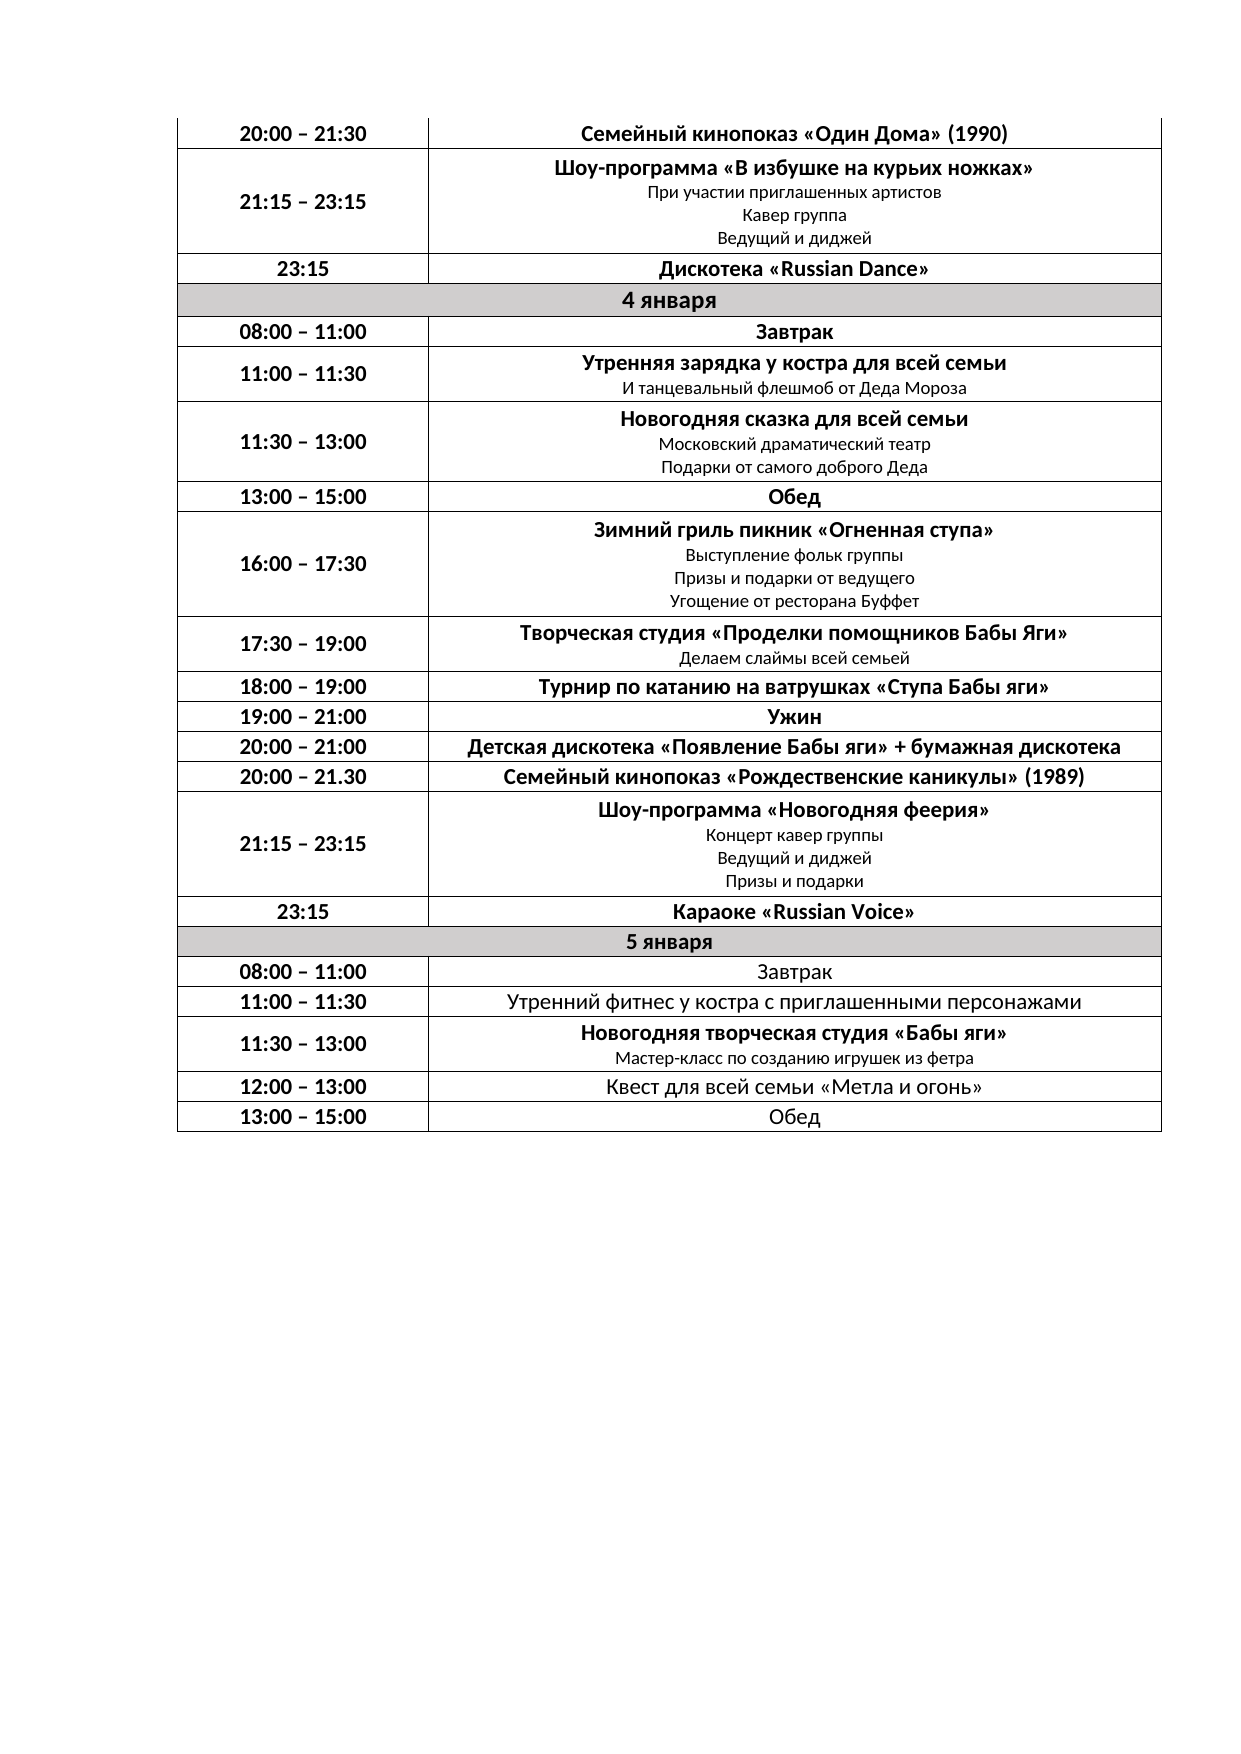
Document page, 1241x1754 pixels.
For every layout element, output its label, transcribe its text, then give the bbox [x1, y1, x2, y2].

table_cell Ужин [429, 702, 1161, 731]
table_cell 16:00 – 17:30 [178, 512, 428, 616]
table_cell Зимний гриль пикник «Огненная ступа» Выступление фольк группы Призы и подарки от ведущего Угощение от ресторана Буффет [429, 512, 1161, 616]
table_cell 12:00 – 13:00 [178, 1072, 428, 1101]
table_cell Шоу-программа «Новогодняя феерия» Концерт кавер группы Ведущий и диджей Призы и подарки [429, 792, 1161, 896]
table_cell 23:15 [178, 897, 428, 926]
table_cell 4 января [178, 284, 1161, 316]
table_cell 11:30 – 13:00 [178, 402, 428, 481]
table_cell 23:15 [178, 254, 428, 283]
table_cell Творческая студия «Проделки помощников Бабы Яги» Делаем слаймы всей семьей [429, 617, 1161, 671]
table_cell Караоке «Russian Voice» [429, 897, 1161, 926]
table_cell 08:00 – 11:00 [178, 957, 428, 986]
table_cell 11:00 – 11:30 [178, 987, 428, 1016]
table_cell 13:00 – 15:00 [178, 1102, 428, 1131]
table_cell Новогодняя творческая студия «Бабы яги» Мастер-класс по созданию игрушек из фетра [429, 1017, 1161, 1071]
table_cell 19:00 – 21:00 [178, 702, 428, 731]
table_cell Шоу-программа «В избушке на курьих ножках» При участии приглашенных артистов Кавер группа Ведущий и диджей [429, 149, 1161, 253]
table_cell Семейный кинопоказ «Рождественские каникулы» (1989) [429, 762, 1161, 791]
table_cell 11:00 – 11:30 [178, 347, 428, 401]
table_cell Новогодняя сказка для всей семьи Московский драматический театр Подарки от самого доброго Деда [429, 402, 1161, 481]
table_cell Утренняя зарядка у костра для всей семьи И танцевальный флешмоб от Деда Мороза [429, 347, 1161, 401]
table_cell Завтрак [429, 957, 1161, 986]
table_cell Утренний фитнес у костра с приглашенными персонажами [429, 987, 1161, 1016]
table_cell 11:30 – 13:00 [178, 1017, 428, 1071]
table_cell Семейный кинопоказ «Один Дома» (1990) [429, 118, 1161, 148]
table_cell Дискотека «Russian Dance» [429, 254, 1161, 283]
table_cell 5 января [178, 927, 1161, 956]
table_cell Турнир по катанию на ватрушках «Ступа Бабы яги» [429, 672, 1161, 701]
table_cell Квест для всей семьи «Метла и огонь» [429, 1072, 1161, 1101]
table_cell 20:00 – 21:30 [178, 118, 428, 148]
table_cell Завтрак [429, 317, 1161, 346]
table_cell 13:00 – 15:00 [178, 482, 428, 511]
table_cell 20:00 – 21:00 [178, 732, 428, 761]
table_cell Детская дискотека «Появление Бабы яги» + бумажная дискотека [429, 732, 1161, 761]
table_cell 21:15 – 23:15 [178, 792, 428, 896]
table_cell 21:15 – 23:15 [178, 149, 428, 253]
table_cell Обед [429, 482, 1161, 511]
table_cell 18:00 – 19:00 [178, 672, 428, 701]
table_cell 20:00 – 21.30 [178, 762, 428, 791]
table_cell Обед [429, 1102, 1161, 1131]
table_cell 17:30 – 19:00 [178, 617, 428, 671]
table_cell 08:00 – 11:00 [178, 317, 428, 346]
